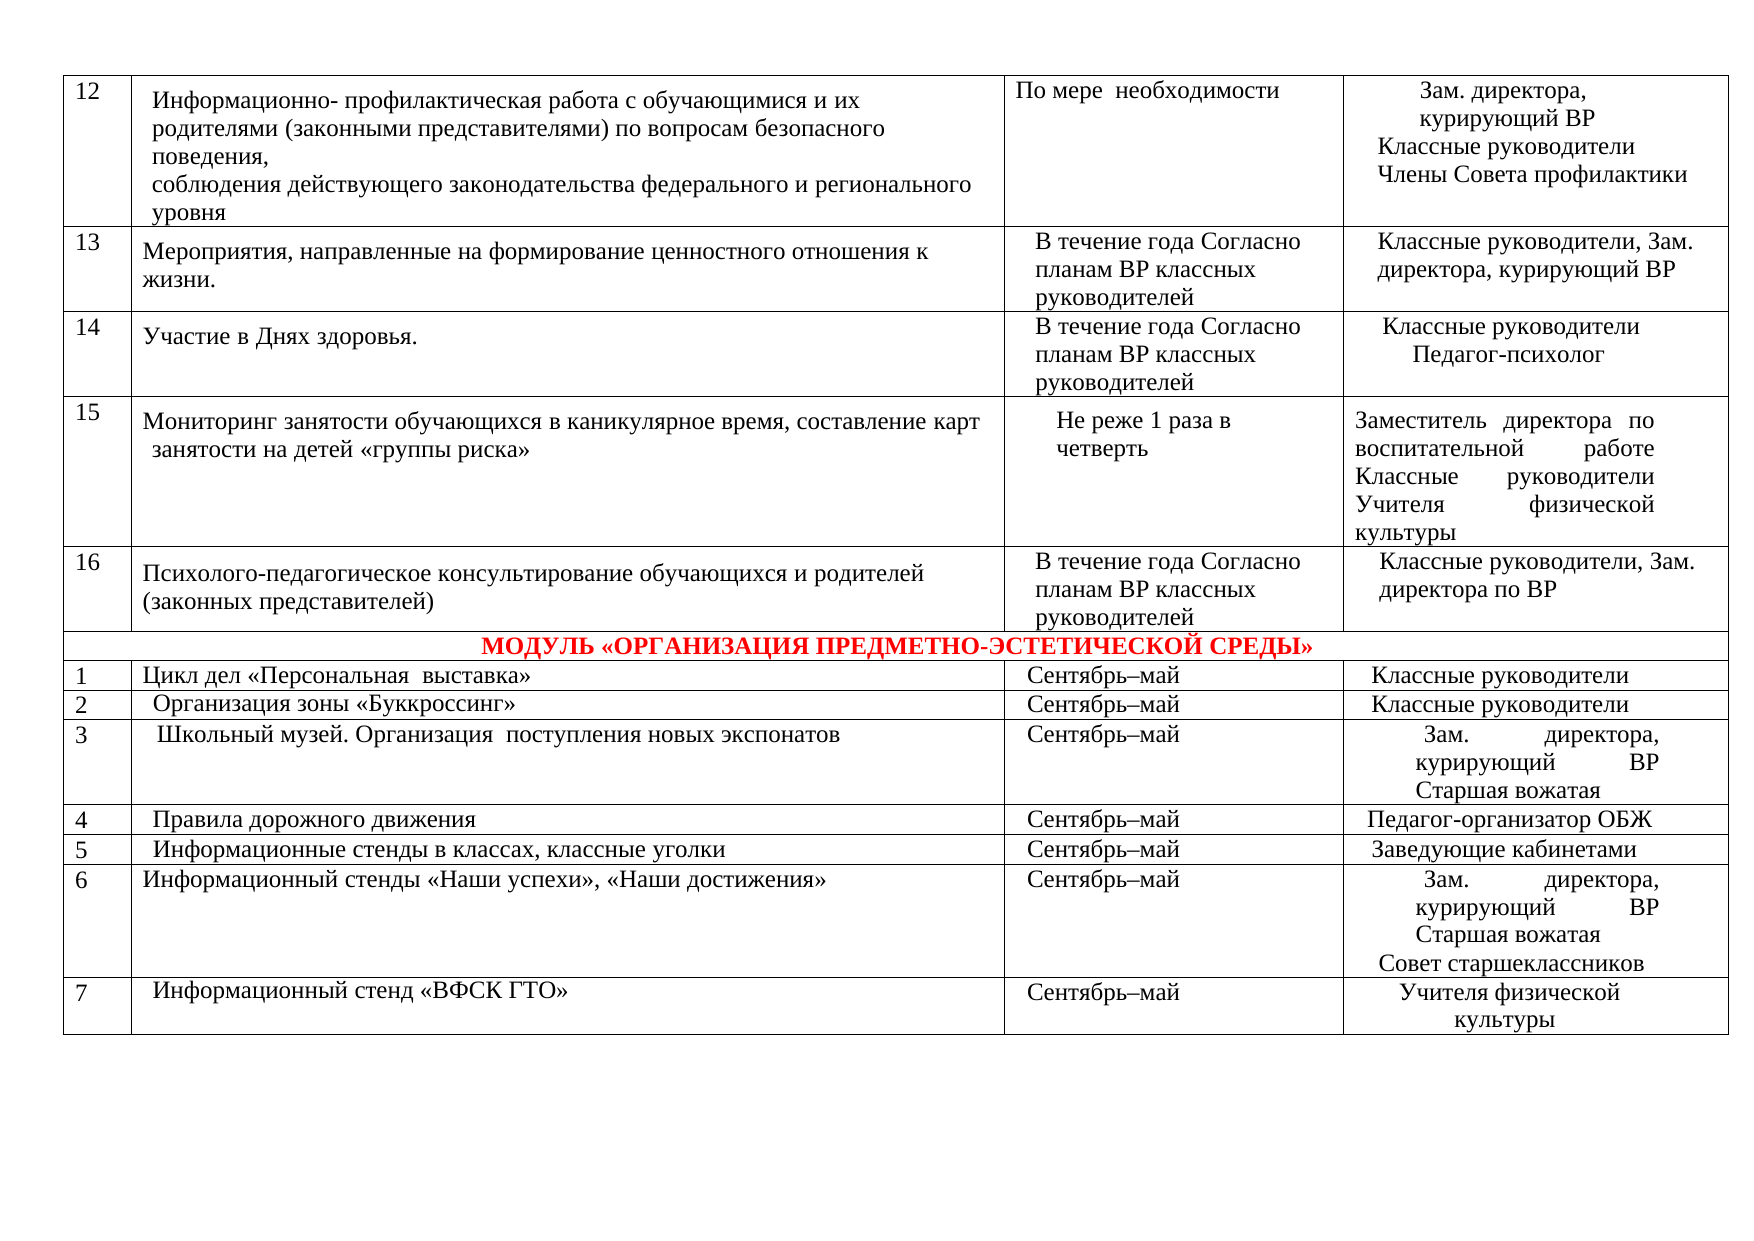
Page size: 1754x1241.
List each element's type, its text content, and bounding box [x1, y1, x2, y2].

table_cell Школьный музей. Организация поступления новых экспонатов [132, 720, 1004, 804]
table_cell Мероприятия, направленные на формирование ценностного отношения к жизни. [132, 227, 1004, 311]
table_cell Педагог-организатор ОБЖ [1344, 805, 1728, 834]
table_cell Информационный стенды «Наши успехи», «Наши достижения» [132, 865, 1004, 977]
table_cell Зам. директора, курирующий ВР Старшая вожатая [1344, 720, 1728, 804]
table_cell Классные руководители Педагог-психолог [1344, 312, 1728, 396]
table_cell По мере необходимости [1005, 76, 1343, 226]
table_cell 2 [64, 691, 131, 719]
table_cell Информационный стенд «ВФСК ГТО» [132, 978, 1004, 1033]
table_cell Сентябрь–май [1005, 835, 1343, 864]
table_cell Психолого-педагогическое консультирование обучающихся и родителей (законных представителей) [132, 547, 1004, 631]
table_cell 3 [64, 720, 131, 804]
table_cell Не реже 1 раза в четверть [1005, 397, 1343, 546]
table_cell 6 [64, 865, 131, 977]
table_cell Классные руководители, Зам. директора, курирующий ВР [1344, 227, 1728, 311]
table_cell 16 [64, 547, 131, 631]
table_cell 1 [64, 661, 131, 689]
table_cell 5 [64, 835, 131, 864]
table_cell Учителя физической культуры [1344, 978, 1728, 1033]
table_cell Участие в Днях здоровья. [132, 312, 1004, 396]
table_cell В течение года Согласно планам ВР классных руководителей [1005, 312, 1343, 396]
table_cell Классные руководители [1344, 661, 1728, 689]
table_cell 4 [64, 805, 131, 834]
table_cell 13 [64, 227, 131, 311]
table_cell МОДУЛЬ «ОРГАНИЗАЦИЯ ПРЕДМЕТНО-ЭСТЕТИЧЕСКОЙ СРЕДЫ» [64, 632, 1728, 660]
table_cell В течение года Согласно планам ВР классных руководителей [1005, 227, 1343, 311]
table_cell Информационные стенды в классах, классные уголки [132, 835, 1004, 864]
table_cell Сентябрь–май [1005, 865, 1343, 977]
table_cell Информационно- профилактическая работа с обучающимися и их родителями (законными представителями) по вопросам безопасного поведения, соблюдения действующего законодательства федерального и регионального уровня [132, 76, 1004, 226]
table_cell Сентябрь–май [1005, 720, 1343, 804]
table_cell Сентябрь–май [1005, 805, 1343, 834]
table_cell Организация зоны «Буккроссинг» [132, 691, 1004, 719]
table_cell Правила дорожного движения [132, 805, 1004, 834]
table_cell Цикл дел «Персональная выставка» [132, 661, 1004, 689]
table_cell Классные руководители [1344, 691, 1728, 719]
table_cell 12 [64, 76, 131, 226]
table_cell 15 [64, 397, 131, 546]
table_cell Заведующие кабинетами [1344, 835, 1728, 864]
table_cell 7 [64, 978, 131, 1033]
table_cell В течение года Согласно планам ВР классных руководителей [1005, 547, 1343, 631]
table_cell 14 [64, 312, 131, 396]
table_cell Сентябрь–май [1005, 691, 1343, 719]
table_cell Сентябрь–май [1005, 661, 1343, 689]
table_cell Классные руководители, Зам. директора по ВР [1344, 547, 1728, 631]
table_cell Зам. директора, курирующий ВР Классные руководители Члены Совета профилактики [1344, 76, 1728, 226]
table_cell Заместитель директора по воспитательной работе Классные руководители Учителя физической культуры [1344, 397, 1728, 546]
table_cell Мониторинг занятости обучающихся в каникулярное время, составление карт занятости на детей «группы риска» [132, 397, 1004, 546]
table_cell Зам. директора, курирующий ВР Старшая вожатая Совет старшеклассников [1344, 865, 1728, 977]
table_cell Сентябрь–май [1005, 978, 1343, 1033]
